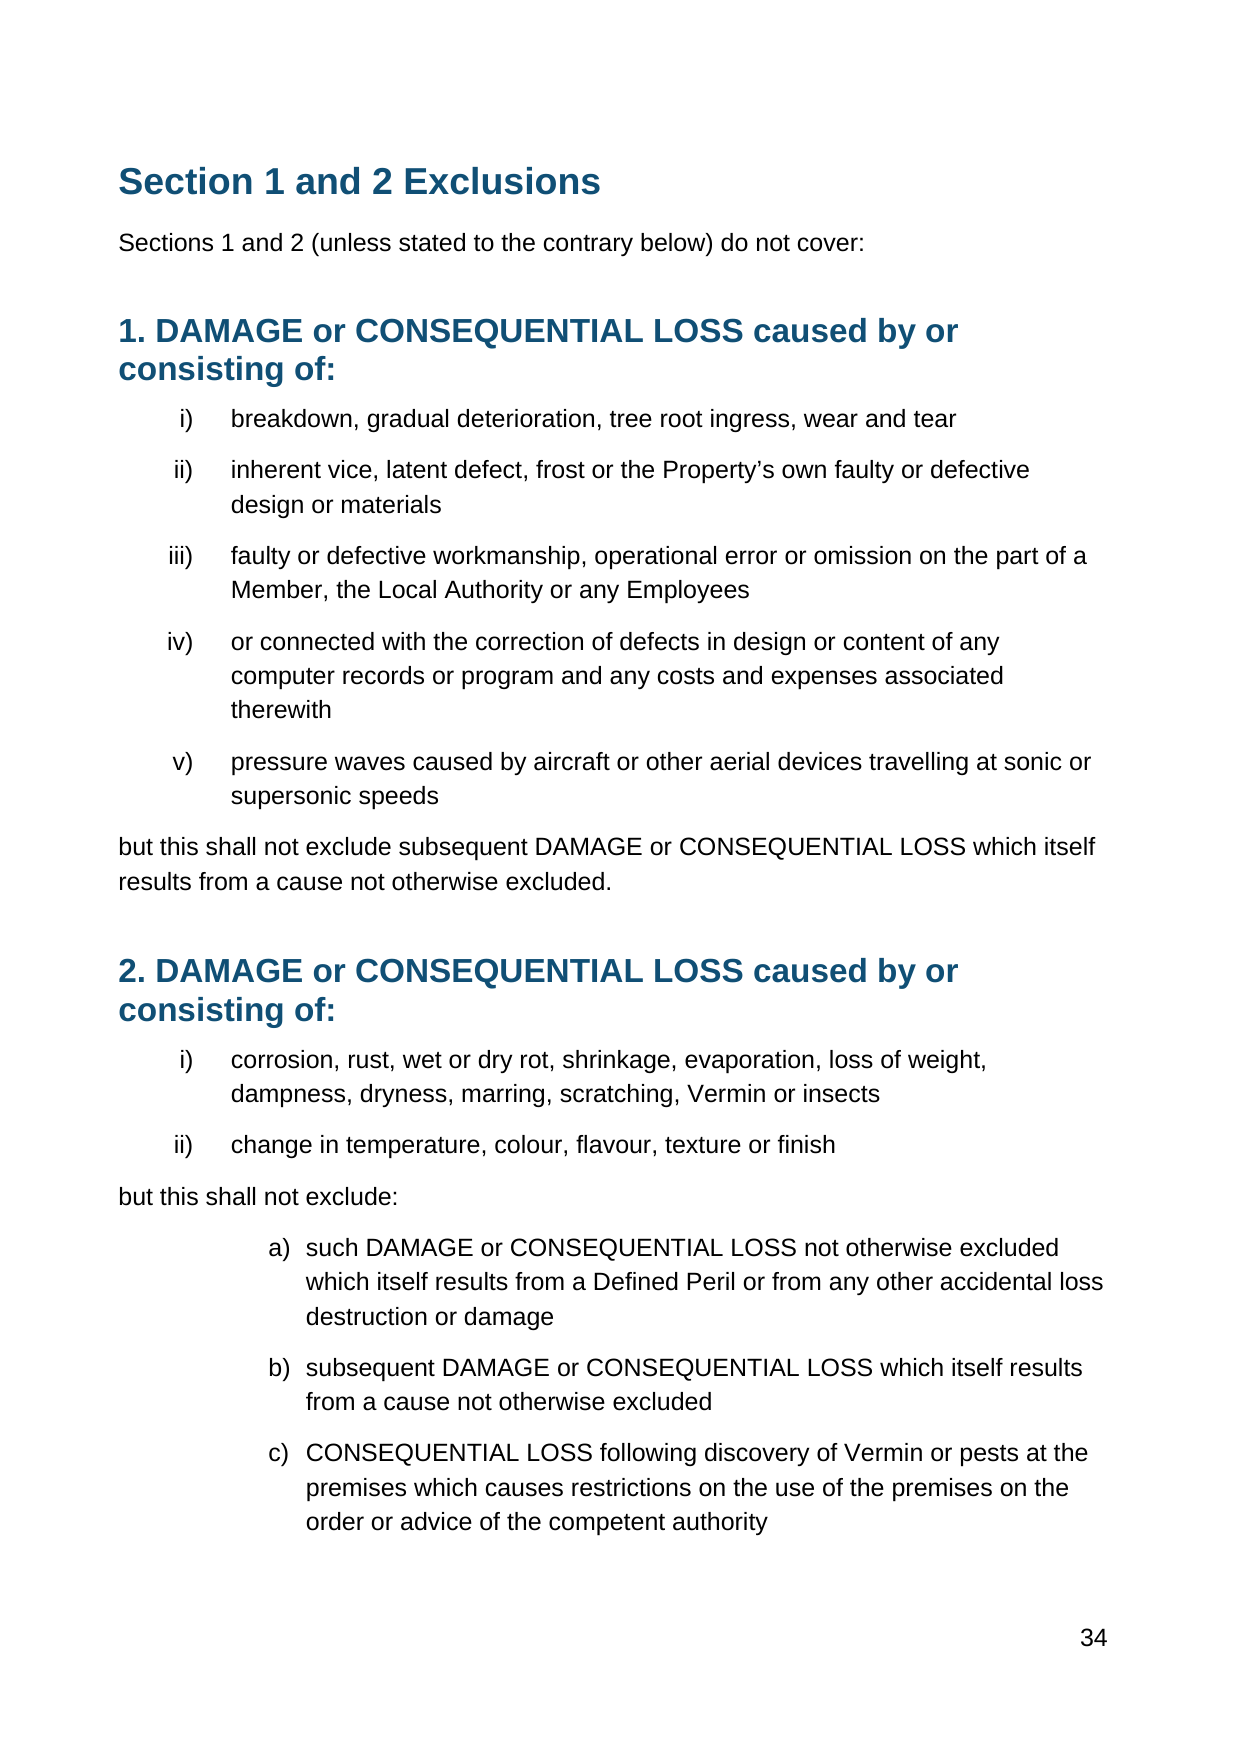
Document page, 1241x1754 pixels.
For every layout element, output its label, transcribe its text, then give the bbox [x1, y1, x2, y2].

subtitle Section 1 and 2 Exclusions [118, 159, 1107, 203]
list CONSEQUENTIAL LOSS following discovery of Vermin or pests at the premises which causes restrictions on the use of the premises on the order or advice of the competent authority [268, 1438, 1107, 1536]
list breakdown, gradual deterioration, tree root ingress, wear and tear [193, 404, 1107, 433]
list corrosion, rust, wet or dry rot, shrinkage, evaporation, loss of weight, dampness, dryness, marring, scratching, Vermin or insects [193, 1045, 1107, 1108]
list or connected with the correction of defects in design or content of any computer records or program and any costs and expenses associated therewith [193, 627, 1107, 724]
subtitle 1. DAMAGE or CONSEQUENTIAL LOSS caused by or consisting of: [118, 311, 1107, 387]
list pressure waves caused by aircraft or other aerial devices travelling at sonic or supersonic speeds [193, 747, 1107, 810]
list faulty or defective workmanship, operational error or omission on the part of a Member, the Local Authority or any Employees [193, 541, 1107, 604]
list such DAMAGE or CONSEQUENTIAL LOSS not otherwise excluded which itself results from a Defined Peril or from any other accidental loss destruction or damage [268, 1233, 1107, 1330]
list change in temperature, colour, flavour, texture or finish [193, 1130, 1107, 1159]
list inherent vice, latent defect, frost or the Property’s own faulty or defective design or materials [193, 455, 1107, 518]
subtitle 2. DAMAGE or CONSEQUENTIAL LOSS caused by or consisting of: [118, 951, 1107, 1028]
list subsequent DAMAGE or CONSEQUENTIAL LOSS which itself results from a cause not otherwise excluded [268, 1353, 1107, 1416]
text but this shall not exclude subsequent DAMAGE or CONSEQUENTIAL LOSS which itself results from a cause not otherwise excluded. [118, 832, 1107, 896]
text but this shall not exclude: [118, 1182, 1107, 1210]
text Sections 1 and 2 (unless stated to the contrary below) do not cover: [118, 228, 1107, 256]
